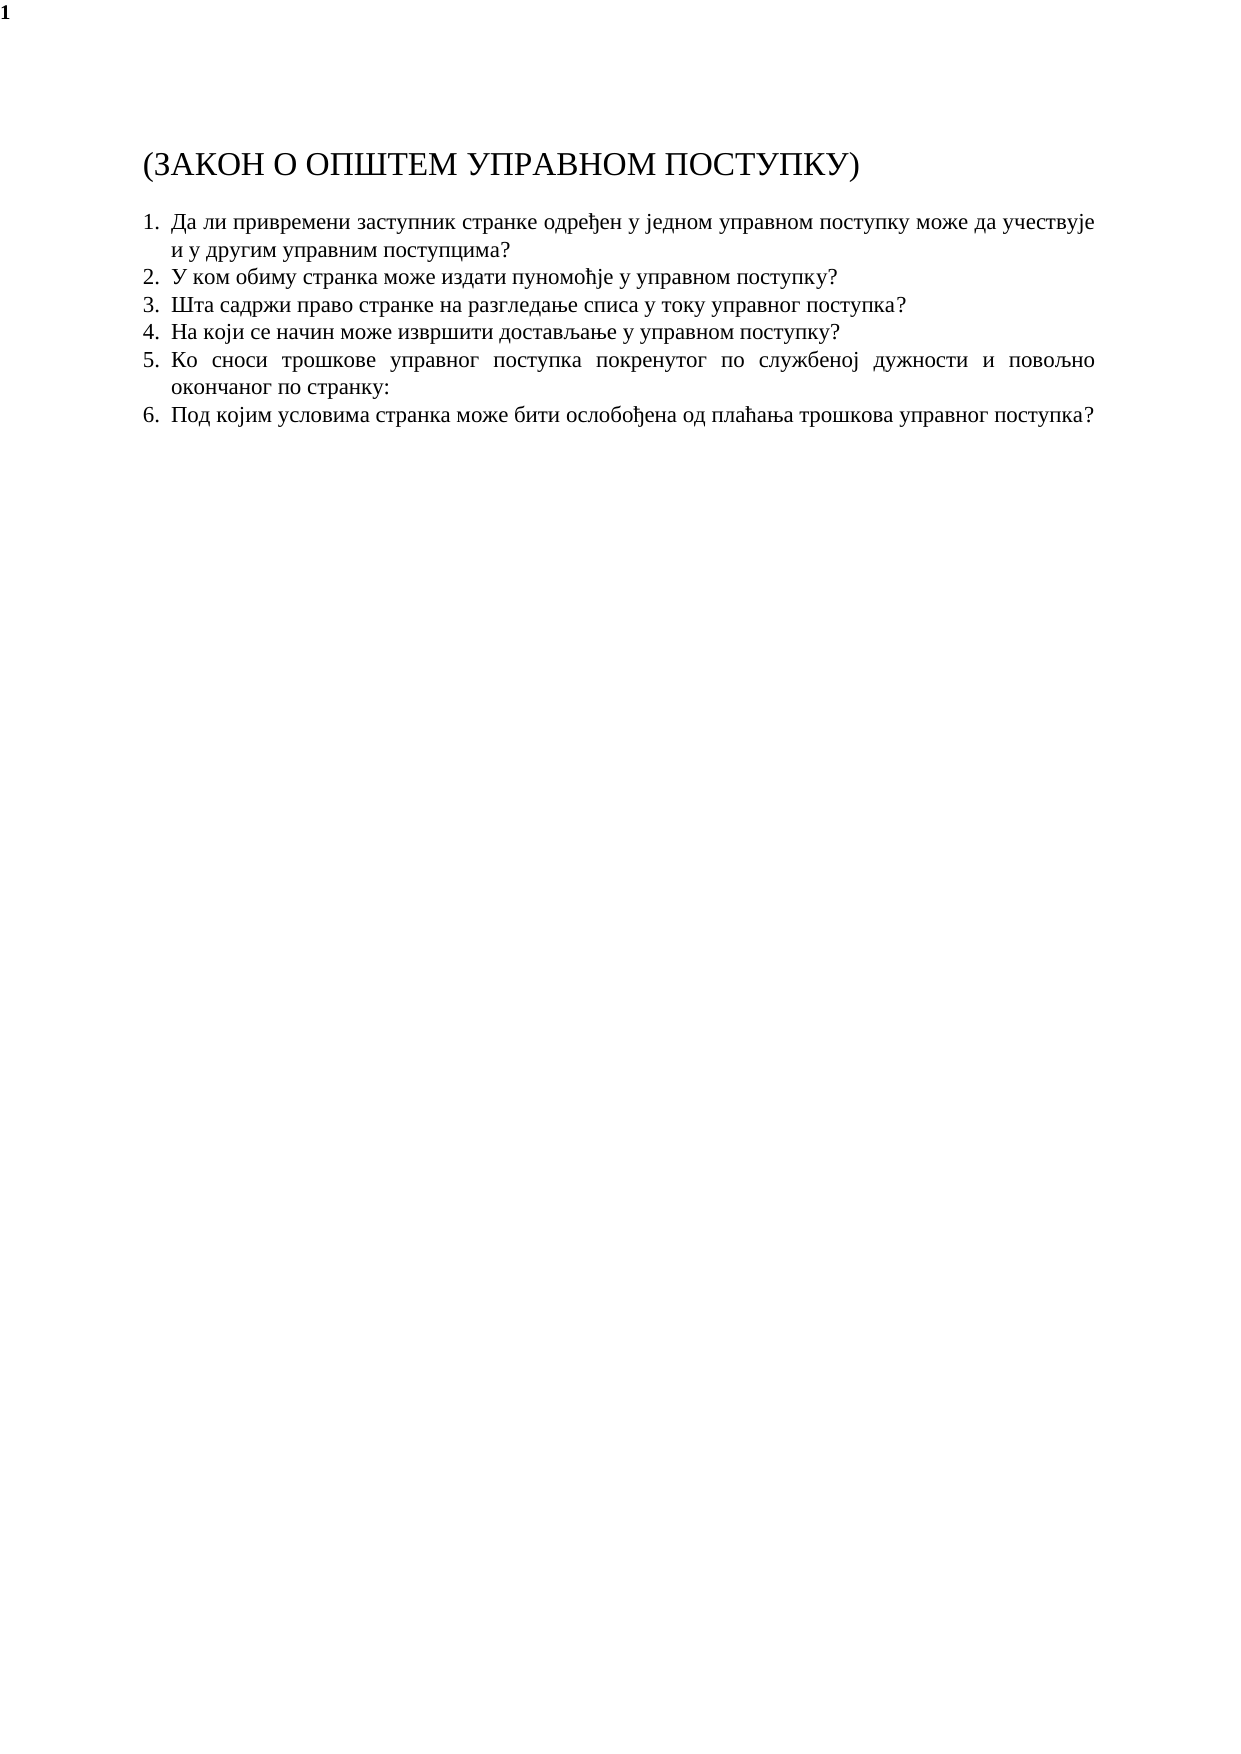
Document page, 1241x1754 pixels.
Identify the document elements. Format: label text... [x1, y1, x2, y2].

list Ко сноси трошкове управног поступка покренутог по службеној дужности и повољно окончаног по странку: [143, 345, 1097, 400]
list Да ли привремени заступник странке одређен у једном управном поступку може да учествује и у другим управним поступцима? [143, 208, 1097, 263]
list Под којим условима странка може бити ослобођена од плаћања трошкова управног поступка? [143, 400, 1097, 428]
subtitle (ЗАКОН О ОПШТЕМ УПРАВНОМ ПОСТУПКУ) [143, 148, 1097, 182]
list На који се начин може извршити достављање у управном поступку? [143, 318, 1097, 345]
list Шта садржи право странке на разгледање списа у току управног поступка? [143, 290, 1097, 318]
list У ком обиму странка може издати пуномоћје у управном поступку? [143, 263, 1097, 290]
